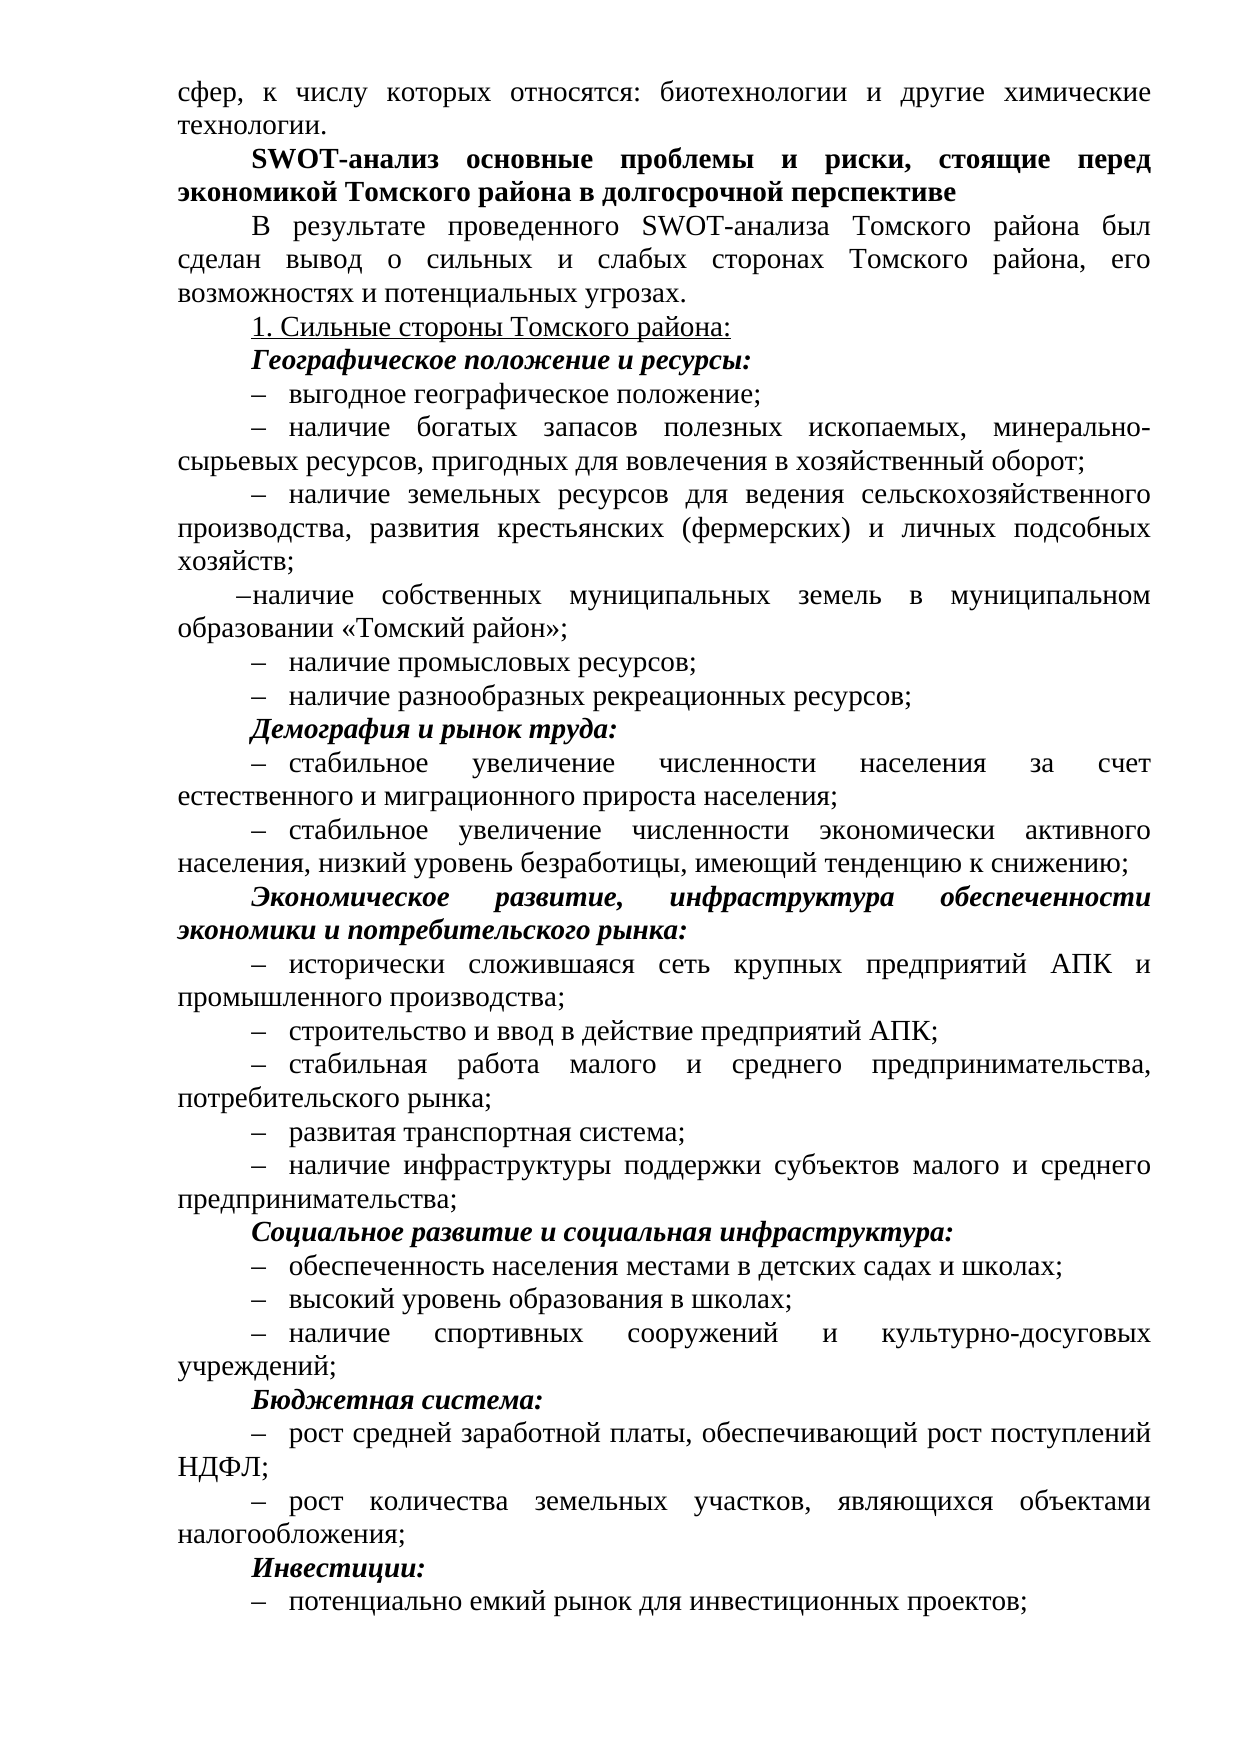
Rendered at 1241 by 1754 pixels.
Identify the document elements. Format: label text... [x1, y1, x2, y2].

list наличие промысловых ресурсов; [177, 644, 1152, 678]
list обеспеченность населения местами в детских садах и школах; [177, 1248, 1152, 1281]
list наличие собственных муниципальных земель в муниципальном образовании «Томский район»; [177, 577, 1152, 644]
text В результате проведенного SWOT-анализа Томского района был сделан вывод о сильных и слабых сторонах Томского района, его возможностях и потенциальных угрозах. [177, 208, 1152, 309]
list наличие спортивных сооружений и культурно-досуговых учреждений; [177, 1315, 1152, 1382]
text Бюджетная система: [177, 1382, 1152, 1416]
list наличие земельных ресурсов для ведения сельскохозяйственного производства, развития крестьянских (фермерских) и личных подсобных хозяйств; [177, 476, 1152, 577]
list выгодное географическое положение; [177, 376, 1152, 409]
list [177, 74, 1152, 141]
list наличие инфраструктуры поддержки субъектов малого и среднего предпринимательства; [177, 1147, 1152, 1214]
text Демография и рынок труда: [177, 711, 1152, 745]
text Инвестиции: [177, 1550, 1152, 1583]
list наличие богатых запасов полезных ископаемых, минерально-сырьевых ресурсов, пригодных для вовлечения в хозяйственный оборот; [177, 409, 1152, 476]
text Социальное развитие и социальная инфраструктура: [177, 1214, 1152, 1248]
list рост количества земельных участков, являющихся объектами налогообложения; [177, 1483, 1152, 1550]
list наличие разнообразных рекреационных ресурсов; [177, 678, 1152, 711]
text 1. Сильные стороны Томского района: [177, 309, 1152, 342]
text Экономическое развитие, инфраструктура обеспеченности экономики и потребительского рынка: [177, 879, 1152, 946]
list потенциально емкий рынок для инвестиционных проектов; [177, 1583, 1152, 1617]
list высокий уровень образования в школах; [177, 1281, 1152, 1315]
list стабильное увеличение численности населения за счет естественного и миграционного прироста населения; [177, 745, 1152, 812]
list стабильная работа малого и среднего предпринимательства, потребительского рынка; [177, 1047, 1152, 1114]
list развитая транспортная система; [177, 1114, 1152, 1147]
list стабильное увеличение численности экономически активного населения, низкий уровень безработицы, имеющий тенденцию к снижению; [177, 812, 1152, 879]
text Географическое положение и ресурсы: [177, 342, 1152, 376]
list рост средней заработной платы, обеспечивающий рост поступлений НДФЛ; [177, 1416, 1152, 1483]
list строительство и ввод в действие предприятий АПК; [177, 1013, 1152, 1047]
list исторически сложившаяся сеть крупных предприятий АПК и промышленного производства; [177, 946, 1152, 1013]
text SWOT-анализ основные проблемы и риски, стоящие перед экономикой Томского района в долгосрочной перспективе [177, 141, 1152, 208]
